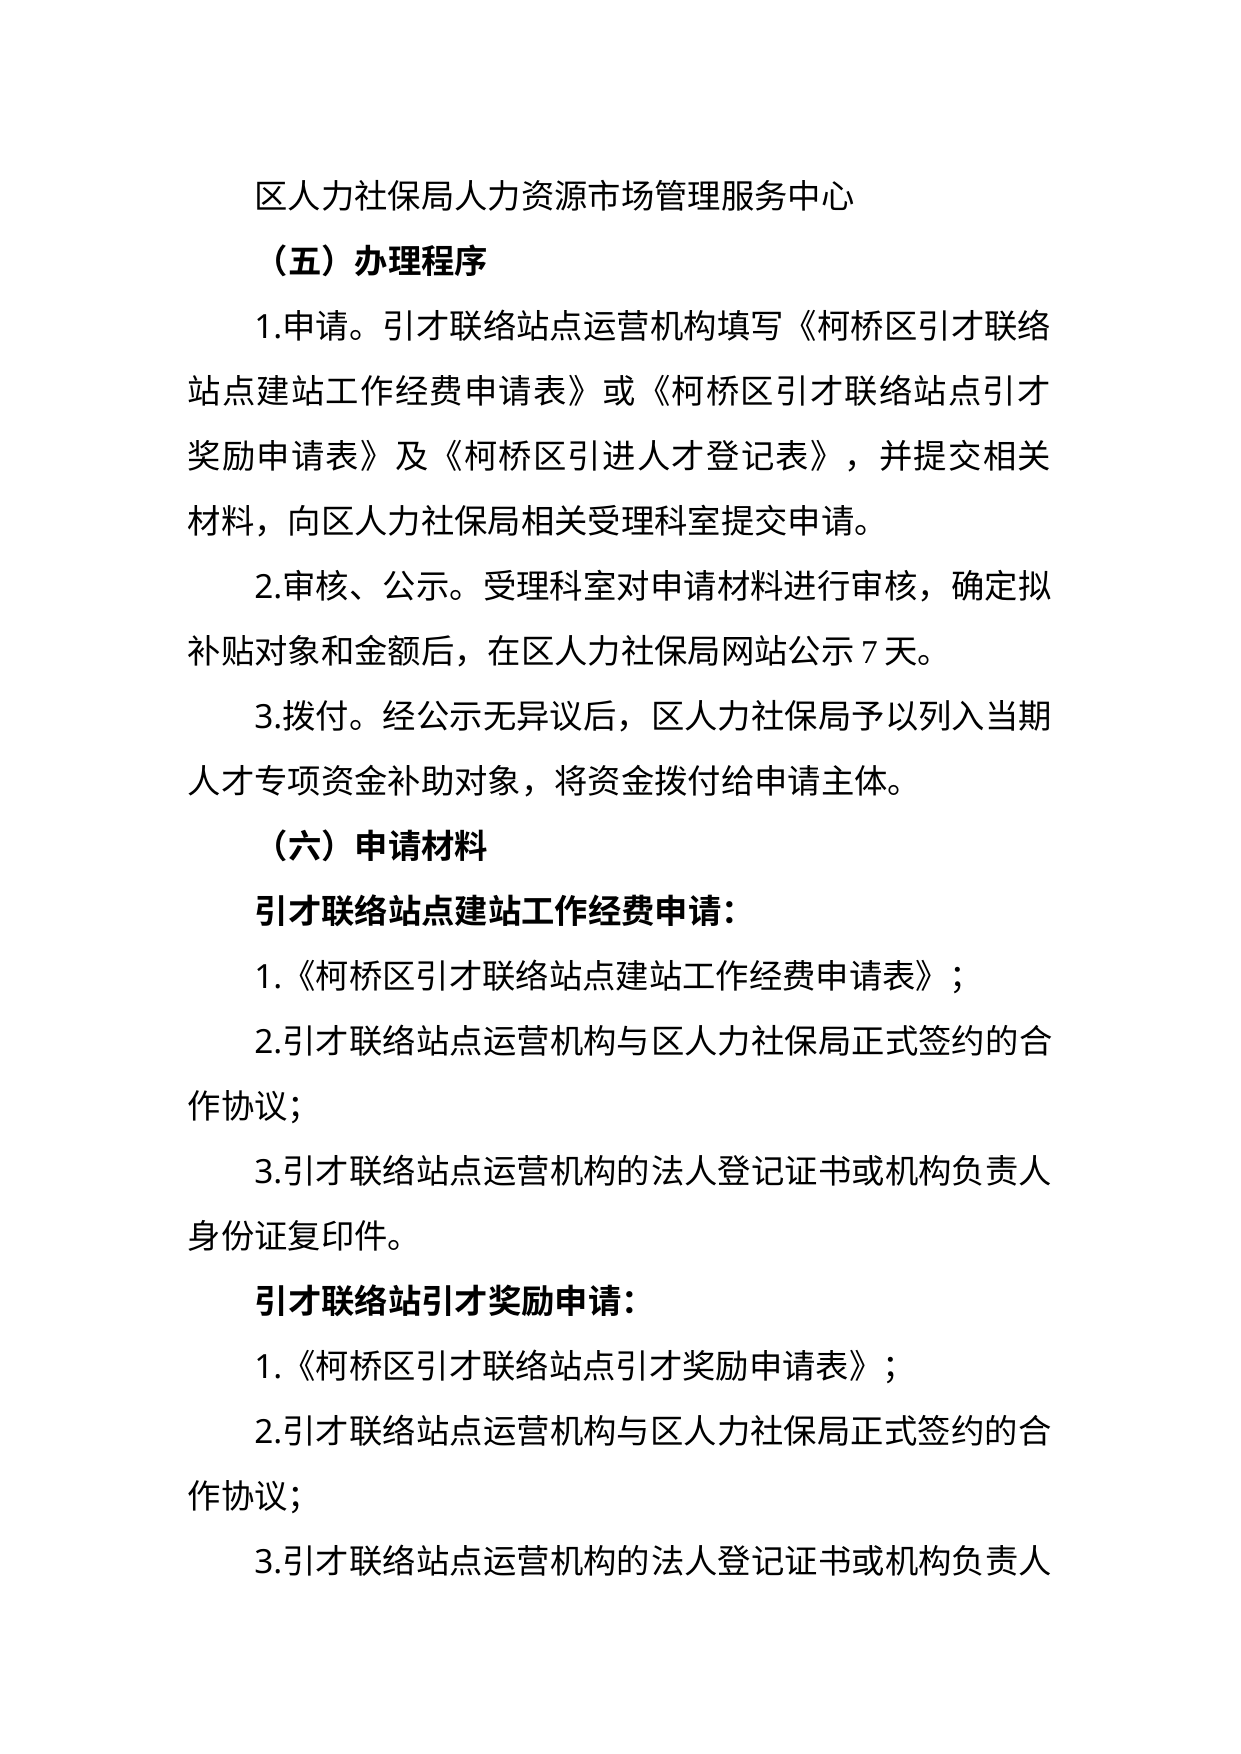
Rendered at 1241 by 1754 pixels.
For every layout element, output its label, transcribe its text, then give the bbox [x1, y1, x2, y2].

text 引才联络站点建站工作经费申请： [187, 877, 1053, 942]
text 2.引才联络站点运营机构与区人力社保局正式签约的合作协议； [187, 1397, 1053, 1527]
text 2.审核、公示。受理科室对申请材料进行审核，确定拟补贴对象和金额后，在区人力社保局网站公示7天。 [187, 552, 1053, 682]
text 1.《柯桥区引才联络站点建站工作经费申请表》； [187, 942, 1053, 1007]
text （六）申请材料 [187, 812, 1053, 877]
text 3.引才联络站点运营机构的法人登记证书或机构负责人身份证复印件。 [187, 1137, 1053, 1267]
text 1.申请。引才联络站点运营机构填写《柯桥区引才联络站点建站工作经费申请表》或《柯桥区引才联络站点引才奖励申请表》及《柯桥区引进人才登记表》，并提交相关材料，向区人力社保局相关受理科室提交申请。 [187, 292, 1053, 552]
text 3.拨付。经公示无异议后，区人力社保局予以列入当期人才专项资金补助对象，将资金拨付给申请主体。 [187, 682, 1053, 812]
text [187, 1527, 1053, 1592]
text 引才联络站引才奖励申请： [187, 1267, 1053, 1332]
text 1.《柯桥区引才联络站点引才奖励申请表》； [187, 1332, 1053, 1397]
text （五）办理程序 [187, 227, 1053, 292]
text 2.引才联络站点运营机构与区人力社保局正式签约的合作协议； [187, 1007, 1053, 1137]
text 区人力社保局人力资源市场管理服务中心 [187, 162, 1053, 227]
